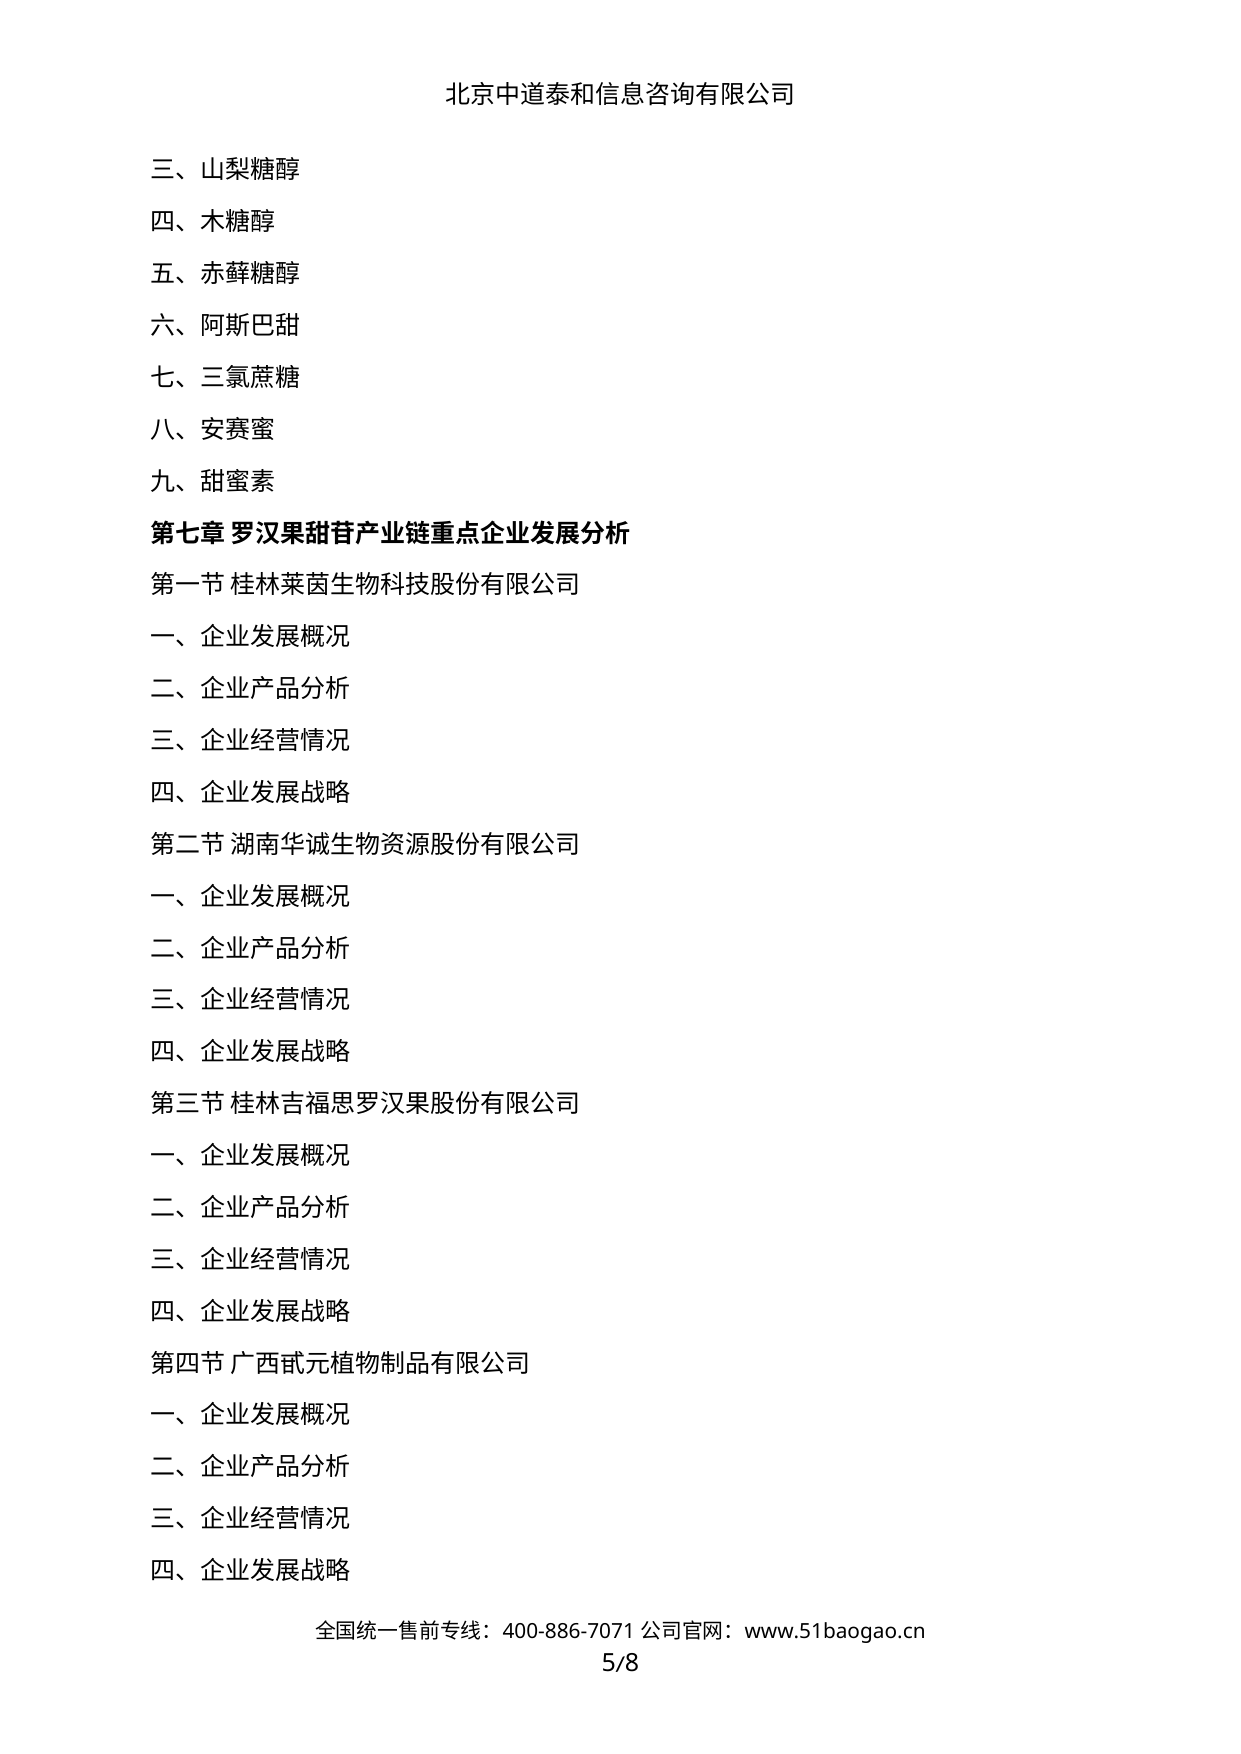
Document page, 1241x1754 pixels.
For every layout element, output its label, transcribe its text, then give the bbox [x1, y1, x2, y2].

text 二、企业产品分析 [150, 928, 1090, 964]
text 一、企业发展概况 [150, 1395, 1090, 1431]
text 四、企业发展战略 [150, 1551, 1090, 1587]
text 三、山梨糖醇 [150, 150, 1090, 186]
text 一、企业发展概况 [150, 1136, 1090, 1172]
text 第四节 广西甙元植物制品有限公司 [150, 1343, 1090, 1379]
text 四、企业发展战略 [150, 1291, 1090, 1327]
text 七、三氯蔗糖 [150, 357, 1090, 394]
text 三、企业经营情况 [150, 1239, 1090, 1276]
text 四、木糖醇 [150, 202, 1090, 238]
text 三、企业经营情况 [150, 980, 1090, 1016]
text 第一节 桂林莱茵生物科技股份有限公司 [150, 565, 1090, 601]
text 六、阿斯巴甜 [150, 306, 1090, 342]
text 八、安赛蜜 [150, 409, 1090, 446]
text 第三节 桂林吉福思罗汉果股份有限公司 [150, 1084, 1090, 1120]
text 五、赤藓糖醇 [150, 254, 1090, 290]
text 二、企业产品分析 [150, 669, 1090, 705]
text 三、企业经营情况 [150, 721, 1090, 757]
text 第七章 罗汉果甜苷产业链重点企业发展分析 [150, 513, 1090, 549]
text 三、企业经营情况 [150, 1499, 1090, 1535]
text 第二节 湖南华诚生物资源股份有限公司 [150, 824, 1090, 861]
text 一、企业发展概况 [150, 876, 1090, 912]
text 一、企业发展概况 [150, 617, 1090, 653]
text 二、企业产品分析 [150, 1447, 1090, 1483]
text 四、企业发展战略 [150, 772, 1090, 809]
text 二、企业产品分析 [150, 1187, 1090, 1224]
text 四、企业发展战略 [150, 1032, 1090, 1068]
text 九、甜蜜素 [150, 461, 1090, 497]
